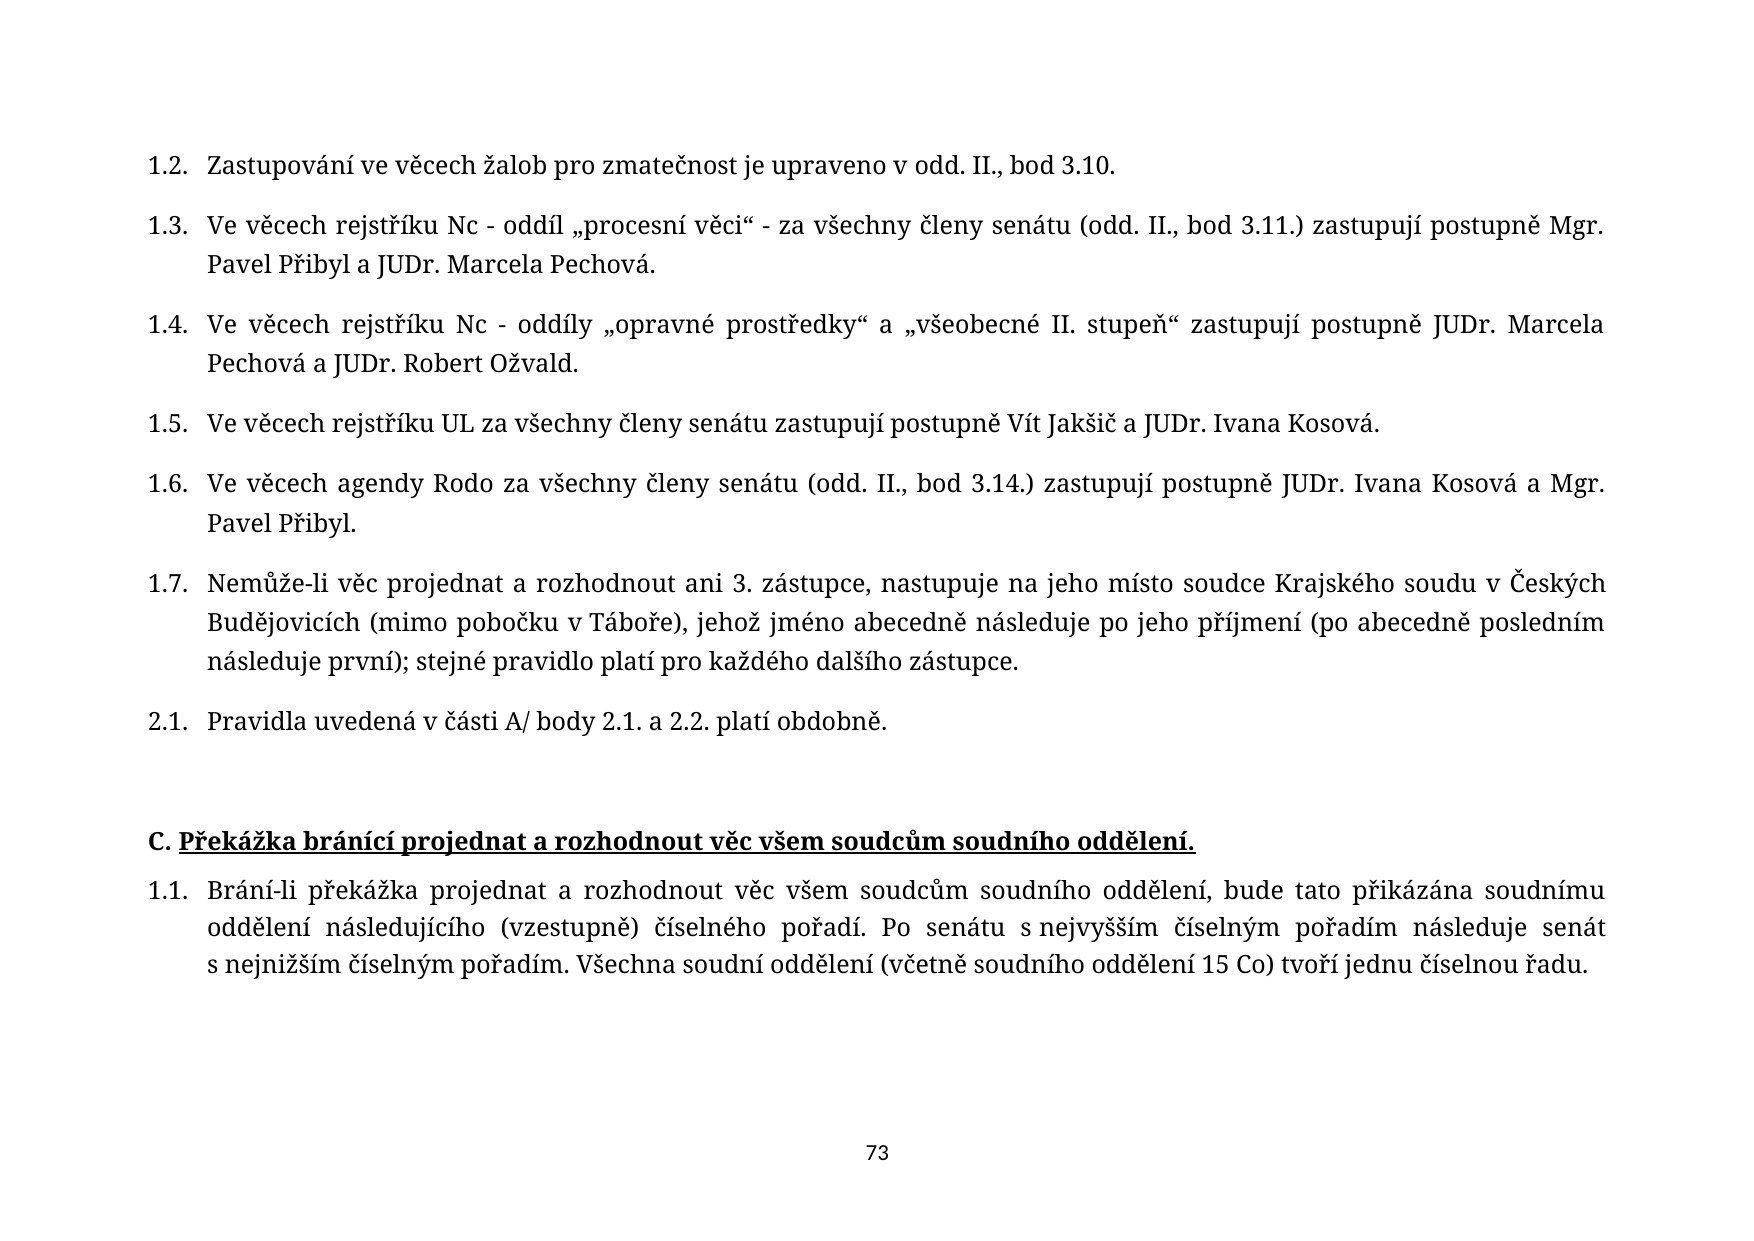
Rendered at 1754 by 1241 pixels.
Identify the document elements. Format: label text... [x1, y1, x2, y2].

text 1.3. Ve věcech rejstříku Nc - oddíl „procesní věci“ - za všechny členy senátu (odd. II., bod 3.11.) zastupují postupně Mgr. Pavel Přibyl a JUDr. Marcela Pechová. [148, 208, 1606, 281]
text 2.1. Pravidla uvedená v části A/ body 2.1. a 2.2. platí obdobně. [148, 703, 1606, 738]
text 1.7. Nemůže-li věc projednat a rozhodnout ani 3. zástupce, nastupuje na jeho místo soudce Krajského soudu v Českých Budějovicích (mimo pobočku v Táboře), jehož jméno abecedně následuje po jeho příjmení (po abecedně posledním následuje první); stejné pravidlo platí pro každého dalšího zástupce. [148, 565, 1606, 678]
text 1.1. Brání-li překážka projednat a rozhodnout věc všem soudcům soudního oddělení, bude tato přikázána soudnímu oddělení následujícího (vzestupně) číselného pořadí. Po senátu s nejvyšším číselným pořadím následuje senát s nejnižším číselným pořadím. Všechna soudní oddělení (včetně soudního oddělení 15 Co) tvoří jednu číselnou řadu. [148, 873, 1606, 980]
text 1.6. Ve věcech agendy Rodo za všechny členy senátu (odd. II., bod 3.14.) zastupují postupně JUDr. Ivana Kosová a Mgr. Pavel Přibyl. [148, 466, 1606, 539]
text C. Překážka bránící projednat a rozhodnout věc všem soudcům soudního oddělení. [148, 823, 1606, 858]
text 1.4. Ve věcech rejstříku Nc - oddíly „opravné prostředky“ a „všeobecné II. stupeň“ zastupují postupně JUDr. Marcela Pechová a JUDr. Robert Ožvald. [148, 307, 1606, 380]
text 1.2. Zastupování ve věcech žalob pro zmatečnost je upraveno v odd. II., bod 3.10. [148, 148, 1606, 182]
text 1.5. Ve věcech rejstříku UL za všechny členy senátu zastupují postupně Vít Jakšič a JUDr. Ivana Kosová. [148, 406, 1606, 440]
